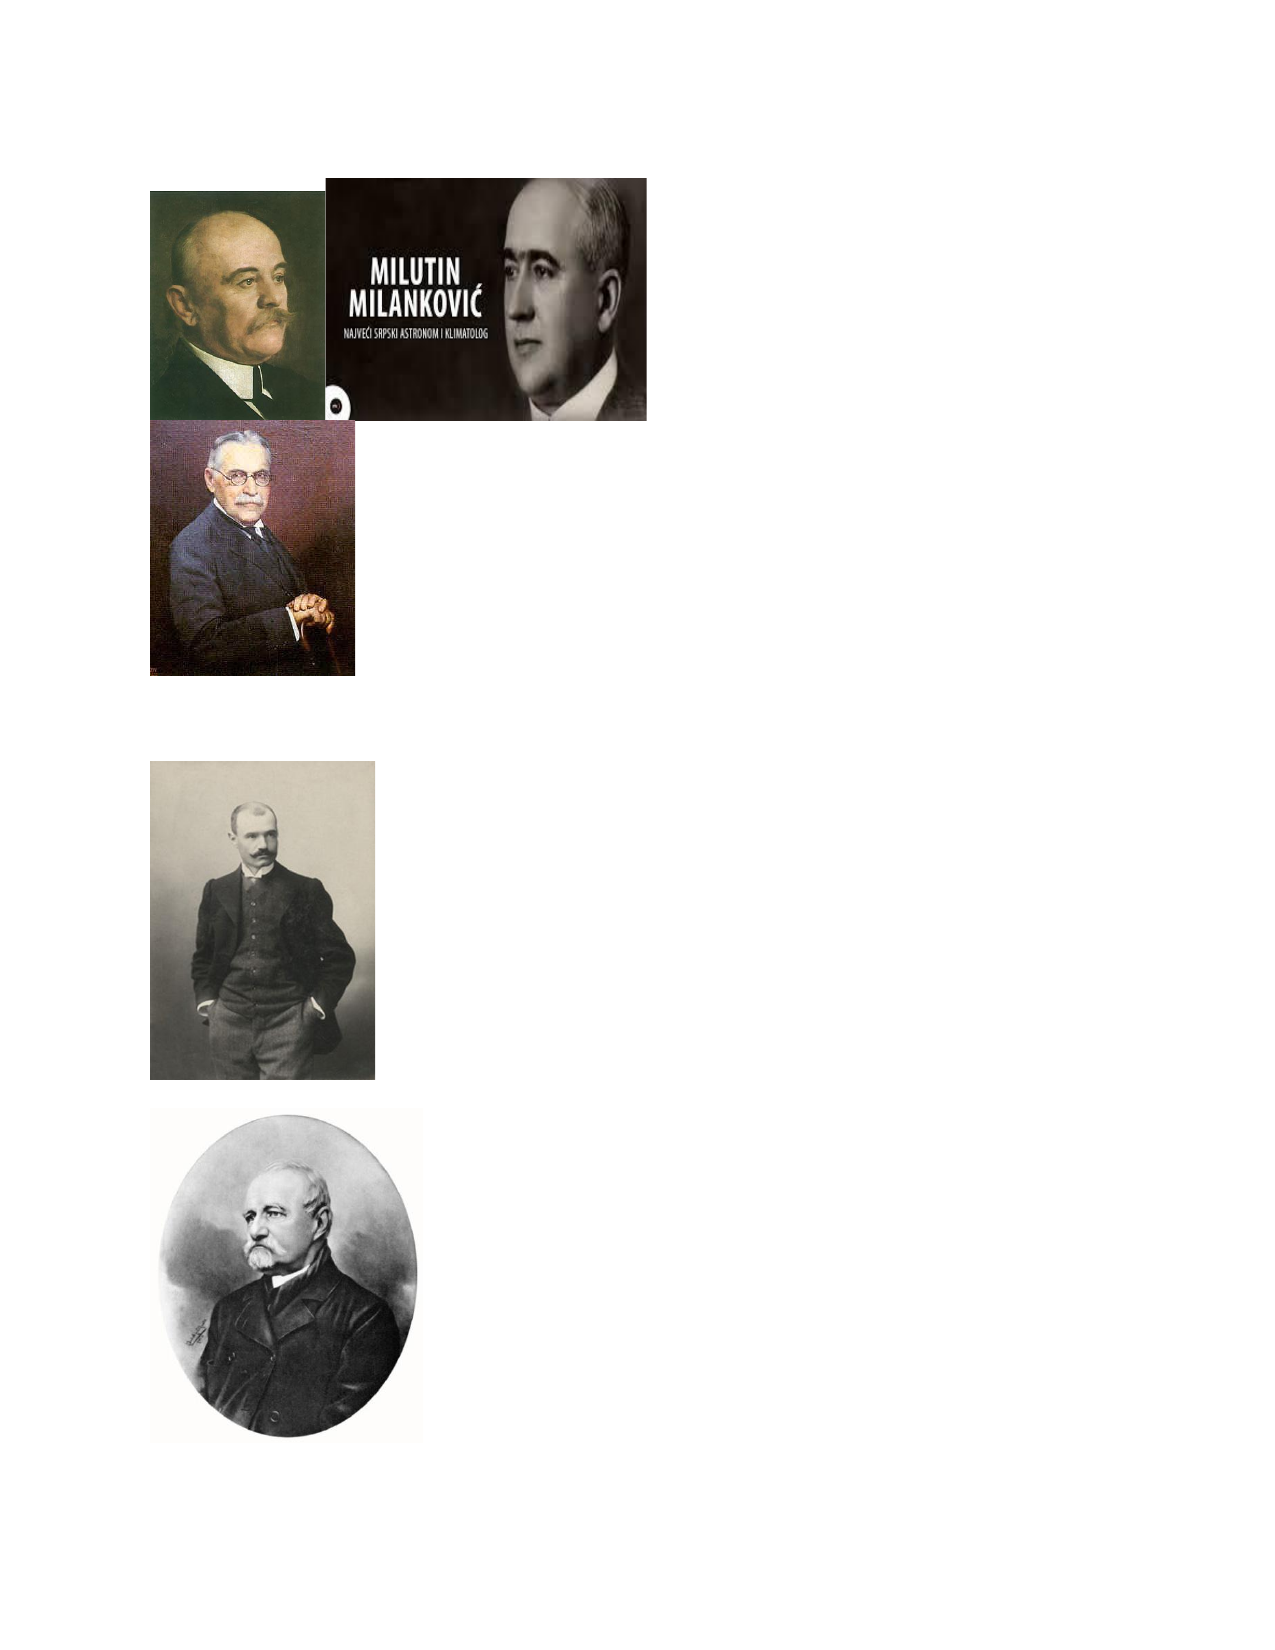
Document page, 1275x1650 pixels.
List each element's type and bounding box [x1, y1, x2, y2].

picture [150, 761, 375, 1080]
picture [150, 1108, 424, 1443]
picture [150, 178, 647, 676]
